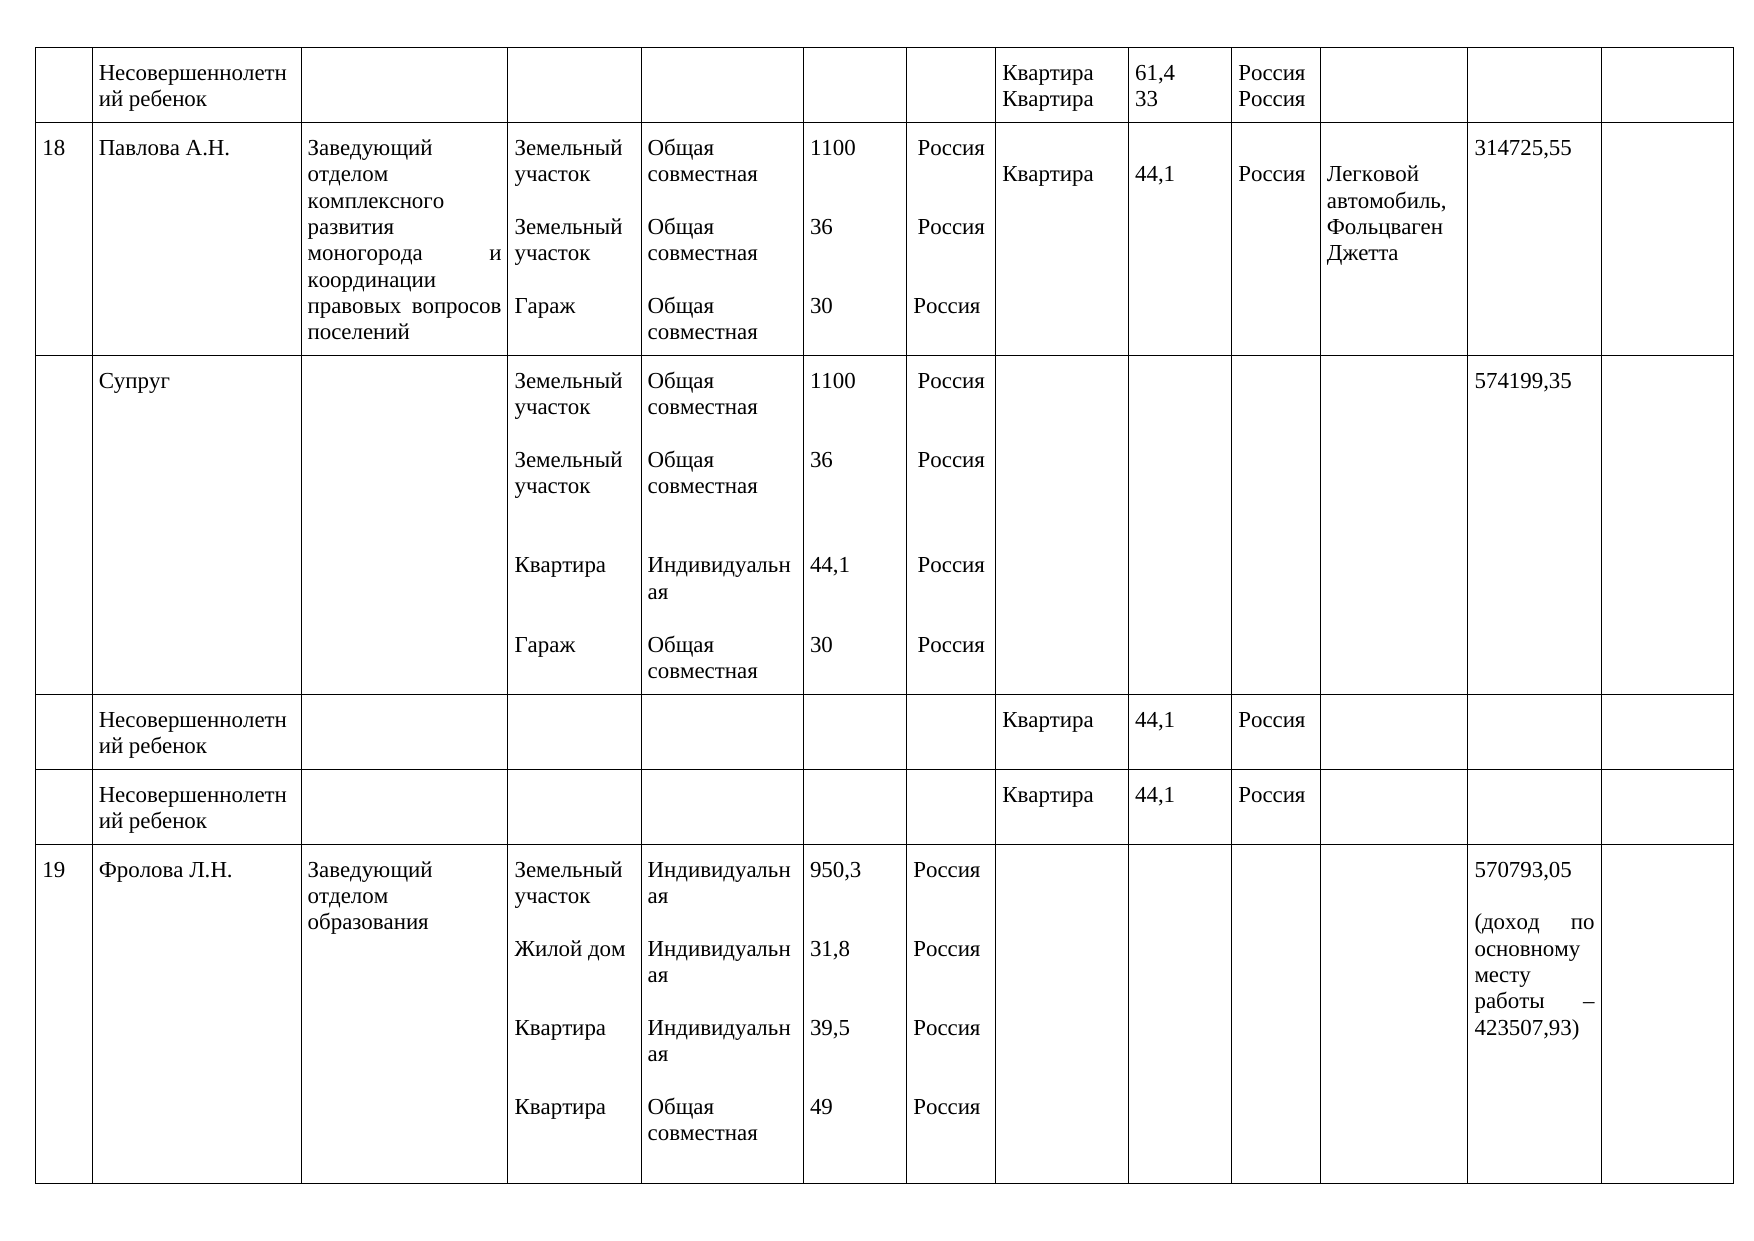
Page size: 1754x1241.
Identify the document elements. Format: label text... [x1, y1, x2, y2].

table_cell 314725,55 [1468, 123, 1601, 355]
table_cell [302, 770, 507, 844]
table_cell Фролова Л.Н. [93, 845, 301, 1182]
table_cell 44,1 [1129, 770, 1231, 844]
table_cell [996, 356, 1128, 694]
table_cell 1100 36 30 [804, 123, 906, 355]
table_cell 574199,35 [1468, 356, 1601, 694]
table_cell Россия [1232, 695, 1320, 769]
table_cell [1232, 356, 1320, 694]
table_cell [1468, 48, 1601, 122]
table_cell Квартира [996, 770, 1128, 844]
table_cell Земельный участок Жилой дом Квартира Квартира [508, 845, 641, 1182]
table_cell 61,4 33 [1129, 48, 1231, 122]
table_cell [1321, 695, 1467, 769]
table_cell [508, 48, 641, 122]
table_cell [36, 695, 92, 769]
table_cell [642, 48, 803, 122]
table_cell [804, 695, 906, 769]
table_cell [1321, 770, 1467, 844]
table_cell [642, 770, 803, 844]
table_cell Павлова А.Н. [93, 123, 301, 355]
table_cell Несовершеннолетний ребенок [93, 48, 301, 122]
table_cell [1602, 356, 1733, 694]
table_cell [907, 695, 995, 769]
table_cell Общая совместная Общая совместная Индивидуальная Общая совместная [642, 356, 803, 694]
table_cell [36, 356, 92, 694]
table_cell [1468, 770, 1601, 844]
table_cell [36, 48, 92, 122]
table_cell [1129, 356, 1231, 694]
table_cell Россия Россия [1232, 48, 1320, 122]
table_cell Несовершеннолетний ребенок [93, 695, 301, 769]
table_cell 19 [36, 845, 92, 1182]
table_cell [1602, 48, 1733, 122]
table_cell [1321, 356, 1467, 694]
table_cell Общая совместная Общая совместная Общая совместная [642, 123, 803, 355]
table_cell 44,1 [1129, 695, 1231, 769]
table_cell 950,3 31,8 39,5 49 [804, 845, 906, 1182]
table_cell Россия Россия Россия [907, 123, 995, 355]
table_cell 570793,05 (доход по основному месту работы – 423507,93) [1468, 845, 1601, 1182]
table_cell Несовершеннолетний ребенок [93, 770, 301, 844]
table_cell Квартира Квартира [996, 48, 1128, 122]
table_cell Квартира [996, 695, 1128, 769]
table_cell [302, 48, 507, 122]
table_cell [642, 695, 803, 769]
table_cell Заведующий отделом образования [302, 845, 507, 1182]
table_cell [804, 770, 906, 844]
table_cell Россия Россия Россия Россия [907, 845, 995, 1182]
table_cell 1100 36 44,1 30 [804, 356, 906, 694]
table_cell [1321, 845, 1467, 1182]
table_cell [996, 845, 1128, 1182]
table_cell Россия [1232, 770, 1320, 844]
table_cell Россия Россия Россия Россия [907, 356, 995, 694]
table_cell Супруг [93, 356, 301, 694]
table_cell Земельный участок Земельный участок Квартира Гараж [508, 356, 641, 694]
table_cell [1602, 845, 1733, 1182]
table_cell Заведующий отделом комплексного развития моногорода и координации правовых вопросов поселений [302, 123, 507, 355]
table_cell Земельный участок Земельный участок Гараж [508, 123, 641, 355]
table_cell Индивидуальная Индивидуальная Индивидуальная Общая совместная [642, 845, 803, 1182]
table_cell Легковой автомобиль, Фольцваген Джетта [1321, 123, 1467, 355]
table_cell [1602, 770, 1733, 844]
table_cell [1602, 123, 1733, 355]
table_cell [1232, 845, 1320, 1182]
table_cell [1129, 845, 1231, 1182]
table_cell [508, 770, 641, 844]
table_cell [36, 770, 92, 844]
table_cell [1468, 695, 1601, 769]
table_cell Россия [1232, 123, 1320, 355]
table_cell [1602, 695, 1733, 769]
table_cell Квартира [996, 123, 1128, 355]
table_cell [508, 695, 641, 769]
table_cell [804, 48, 906, 122]
table_cell [907, 770, 995, 844]
table_cell [907, 48, 995, 122]
table_cell 18 [36, 123, 92, 355]
table_cell 44,1 [1129, 123, 1231, 355]
table_cell [1321, 48, 1467, 122]
table_cell [302, 695, 507, 769]
table_cell [302, 356, 507, 694]
